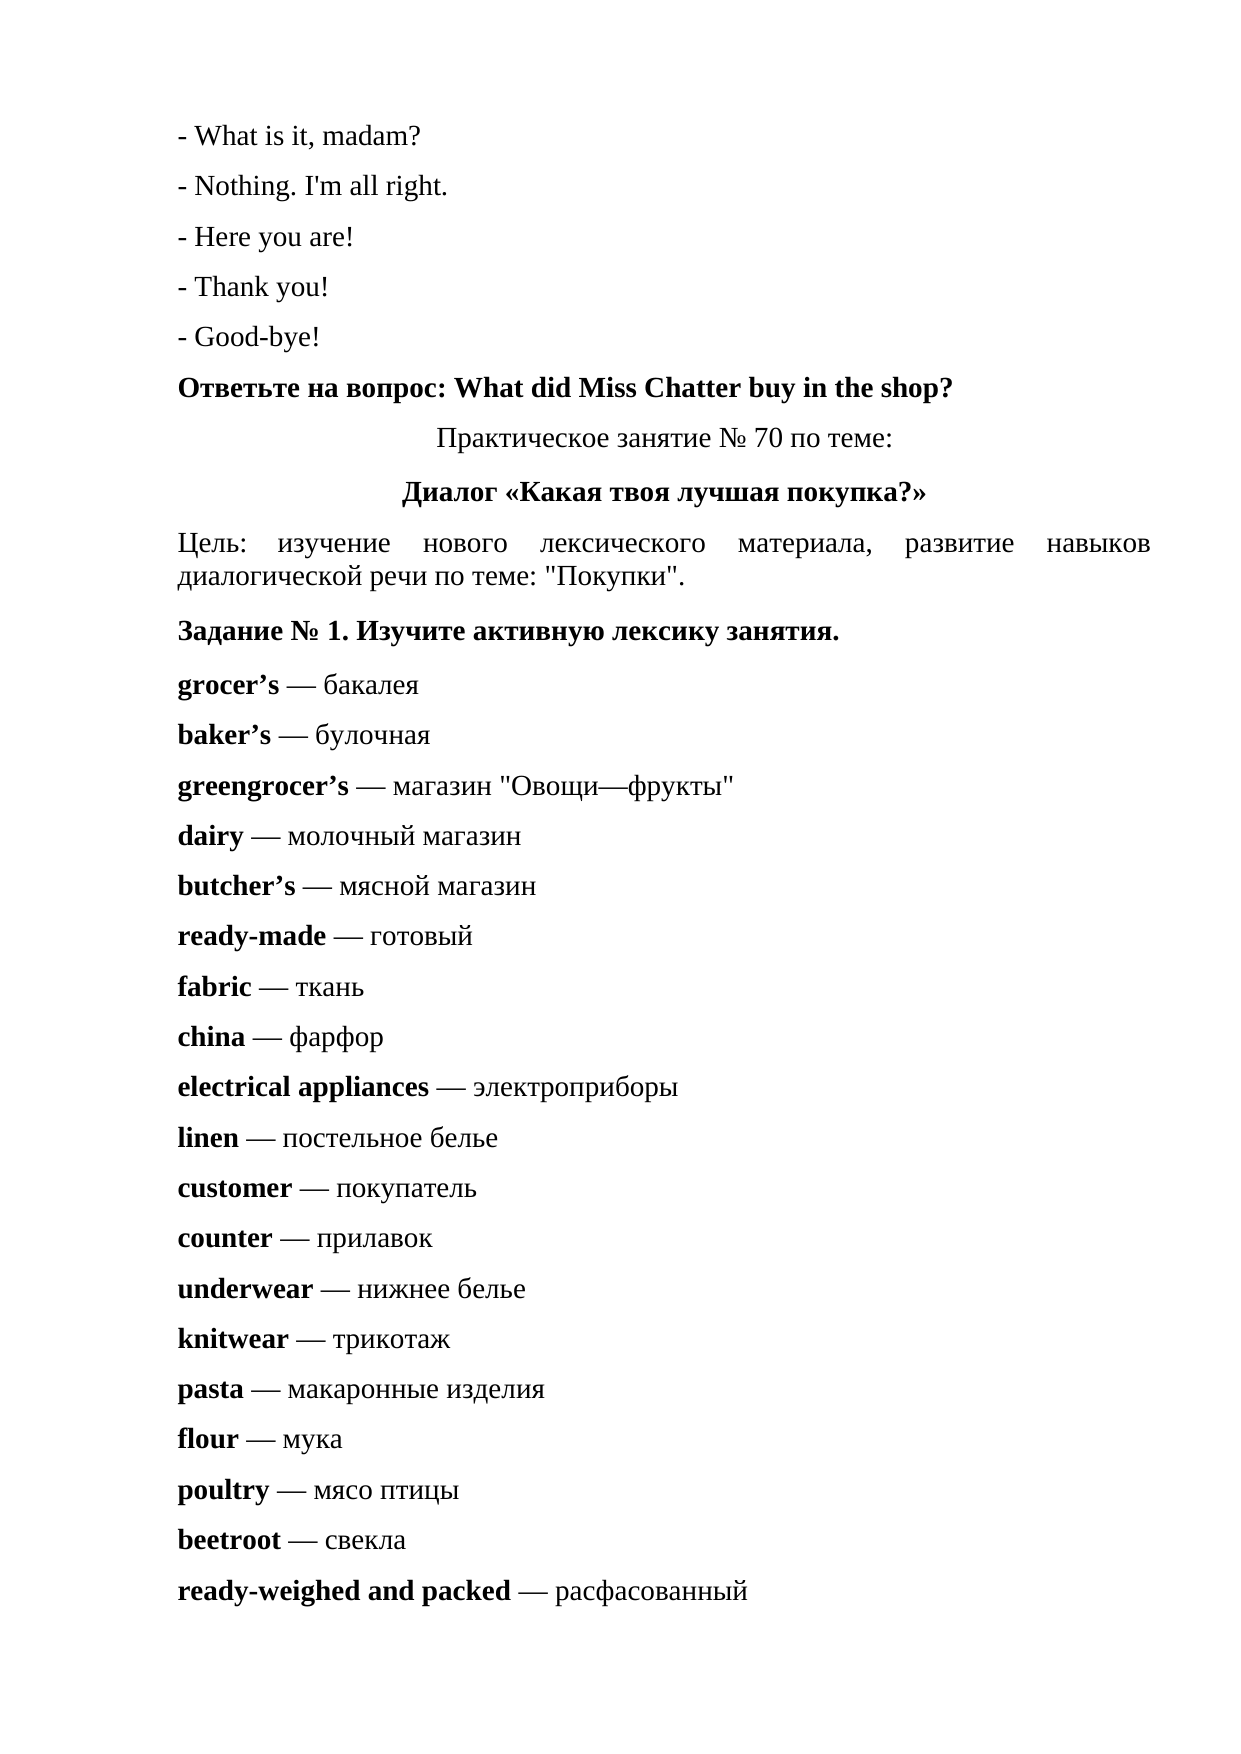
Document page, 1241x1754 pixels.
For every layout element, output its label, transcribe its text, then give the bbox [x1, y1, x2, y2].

text linen — постельное белье [177, 1120, 1152, 1153]
text Практическое занятие № 70 по теме: [177, 420, 1152, 453]
text poultry — мясо птицы [177, 1472, 1152, 1506]
text ready-made — готовый [177, 918, 1152, 952]
text Задание № 1. Изучите активную лексику занятия. [177, 613, 1152, 646]
text dairy — молочный магазин [177, 818, 1152, 851]
text ready-weighed and packed — расфасованный [177, 1573, 1152, 1606]
text - Here you are! [177, 219, 1152, 252]
text Ответьте на вопрос: What did Miss Chatter buy in the shop? [177, 370, 1152, 403]
text counter — прилавок [177, 1220, 1152, 1254]
text Диалог «Какая твоя лучшая покупка?» [177, 474, 1152, 508]
text fabric — ткань [177, 969, 1152, 1002]
text Цель: изучение нового лексического материала, развитие навыков диалогической речи по теме: "Покупки". [177, 525, 1152, 592]
text greengrocer’s — магазин "Овощи—фрукты" [177, 768, 1152, 801]
text butcher’s — мясной магазин [177, 868, 1152, 902]
text flour — мука [177, 1422, 1152, 1455]
text - What is it, madam? [177, 118, 1152, 152]
text pasta — макаронные изделия [177, 1371, 1152, 1405]
text - Good-bye! [177, 319, 1152, 353]
text knitwear — трикотаж [177, 1321, 1152, 1354]
text - Nothing. I'm all right. [177, 168, 1152, 202]
text beetroot — свекла [177, 1522, 1152, 1556]
text electrical appliances — электроприборы [177, 1069, 1152, 1103]
text underwear — нижнее белье [177, 1271, 1152, 1304]
text baker’s — булочная [177, 717, 1152, 751]
text - Thank you! [177, 269, 1152, 303]
text grocer’s — бакалея [177, 667, 1152, 701]
text china — фарфор [177, 1019, 1152, 1053]
text customer — покупатель [177, 1170, 1152, 1204]
